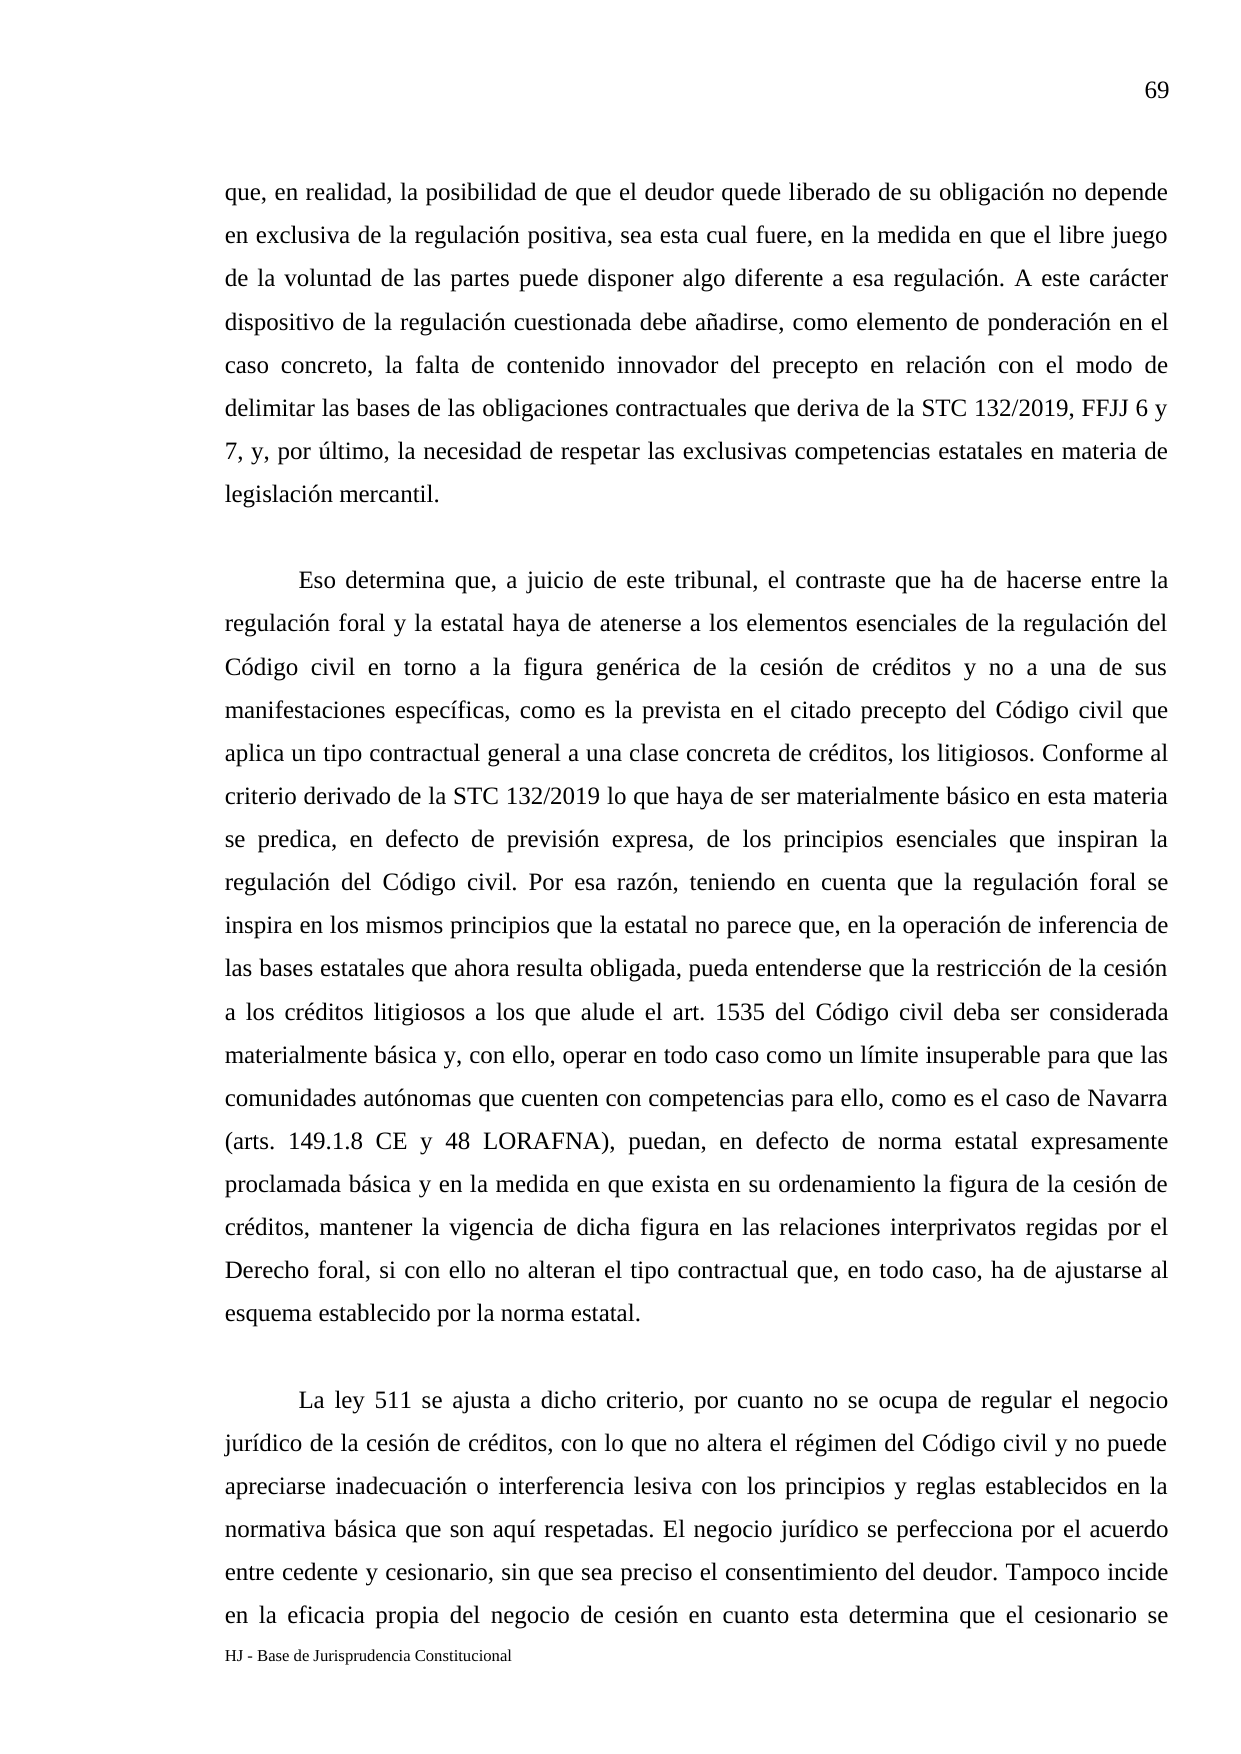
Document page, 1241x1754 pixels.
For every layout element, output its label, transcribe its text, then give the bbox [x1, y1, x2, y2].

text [224, 177, 1169, 508]
text Eso determina que, a juicio de este tribunal, el contraste que ha de hacerse entre la regulación foral y la estatal haya de atenerse a los elementos esenciales de la regulación del Código civil en torno a la figura genérica de la cesión de créditos y no a una de sus manifestaciones específicas, como es la prevista en el citado precepto del Código civil que aplica un tipo contractual general a una clase concreta de créditos, los litigiosos. Conforme al criterio derivado de la STC 132/2019 lo que haya de ser materialmente básico en esta materia se predica, en defecto de previsión expresa, de los principios esenciales que inspiran la regulación del Código civil. Por esa razón, teniendo en cuenta que la regulación foral se inspira en los mismos principios que la estatal no parece que, en la operación de inferencia de las bases estatales que ahora resulta obligada, pueda entenderse que la restricción de la cesión a los créditos litigiosos a los que alude el art. 1535 del Código civil deba ser considerada materialmente básica y, con ello, operar en todo caso como un límite insuperable para que las comunidades autónomas que cuenten con competencias para ello, como es el caso de Navarra (arts. 149.1.8 CE y 48 LORAFNA), puedan, en defecto de norma estatal expresamente proclamada básica y en la medida en que exista en su ordenamiento la figura de la cesión de créditos, mantener la vigencia de dicha figura en las relaciones interprivatos regidas por el Derecho foral, si con ello no alteran el tipo contractual que, en todo caso, ha de ajustarse al esquema establecido por la norma estatal. [224, 565, 1169, 1327]
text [224, 1385, 1169, 1629]
